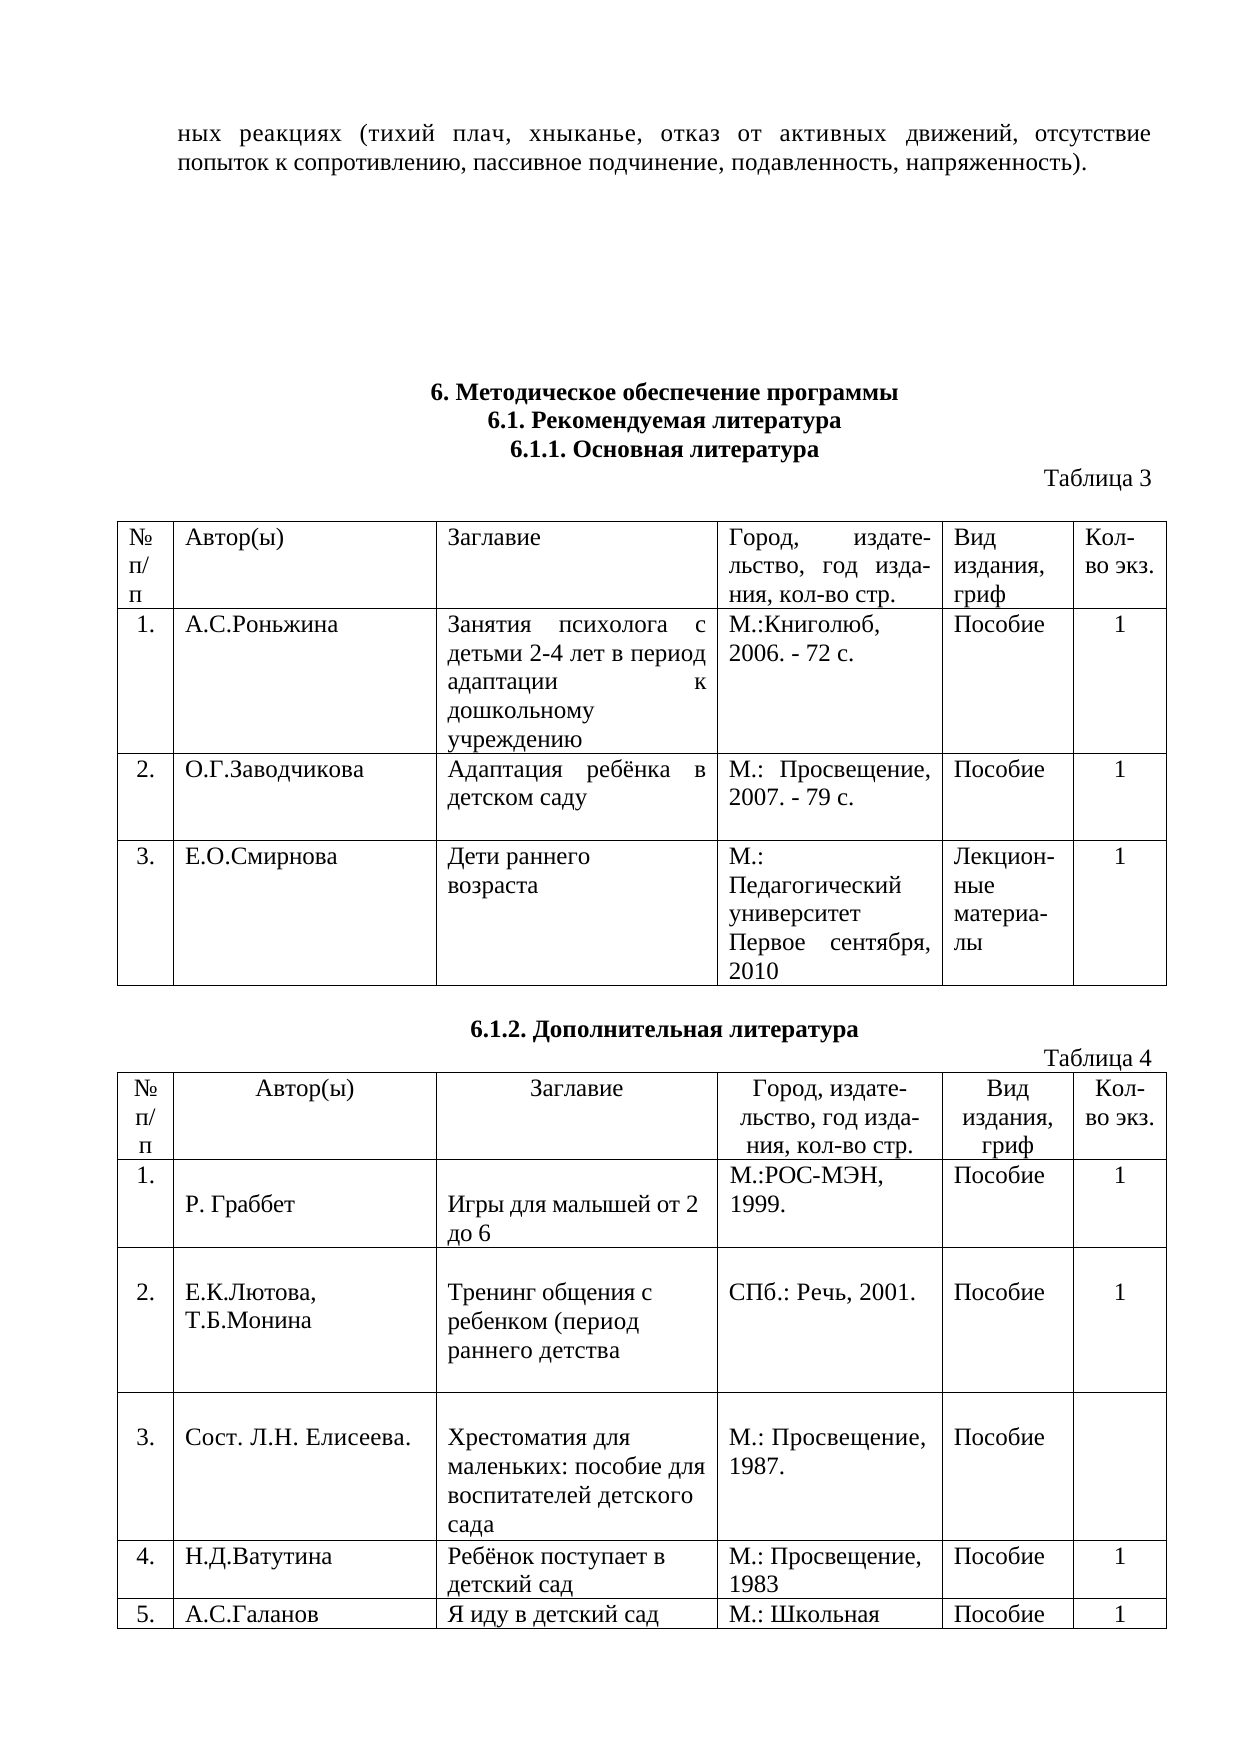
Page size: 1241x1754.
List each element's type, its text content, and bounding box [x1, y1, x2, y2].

text 6.1. Рекомендуемая литература [177, 406, 1152, 434]
table_header Заглавие [437, 522, 717, 608]
table_header № п/п [118, 522, 173, 608]
table_cell 1 [1074, 1541, 1166, 1598]
text 6.1.2. Дополнительная литература [177, 1014, 1152, 1043]
table_cell Занятия психолога с детьми 2-4 лет в период адаптации к дошкольному учреждению [437, 609, 717, 753]
table_cell Р. Граббет [174, 1160, 436, 1247]
table_header Город, издате-льство, год изда-ния, кол-во стр. [718, 1073, 942, 1159]
table_cell О.Г.Заводчикова [174, 754, 436, 840]
table_cell А.С.Галанов [174, 1599, 436, 1628]
table_cell Е.К.Лютова, Т.Б.Монина [174, 1248, 436, 1392]
table_cell Лекцион-ные материа-лы [943, 841, 1073, 985]
table_header Вид издания, гриф [943, 522, 1073, 608]
text Таблица 3 [177, 463, 1152, 492]
table_header Кол-во экз. [1074, 522, 1166, 608]
table_cell [1074, 1393, 1166, 1540]
table_cell 4. [118, 1541, 173, 1598]
table_header Кол-во экз. [1074, 1073, 1166, 1159]
table_header Автор(ы) [174, 1073, 436, 1159]
table_cell Я иду в детский сад [437, 1599, 717, 1628]
table_cell Сост. Л.Н. Елисеева. [174, 1393, 436, 1540]
table_cell Тренинг общения с ребенком (период раннего детства [437, 1248, 717, 1392]
table_cell Пособие [943, 1393, 1073, 1540]
text 6. Методическое обеспечение программы [177, 377, 1152, 406]
table_cell Пособие [943, 1541, 1073, 1598]
table_cell 3. [118, 1393, 173, 1540]
table_cell 1 [1074, 841, 1166, 985]
table_cell М.: Просвещение, 1987. [718, 1393, 942, 1540]
table_cell 2. [118, 754, 173, 840]
table_cell 1 [1074, 1599, 1166, 1628]
table_header Заглавие [437, 1073, 717, 1159]
table_cell Е.О.Смирнова [174, 841, 436, 985]
table_cell М.:Книголюб, 2006. - 72 с. [718, 609, 942, 753]
table_cell 1 [1074, 609, 1166, 753]
table_cell М.: Просвещение, 2007. - 79 с. [718, 754, 942, 840]
table_header № п/п [118, 1073, 173, 1159]
text 6.1.1. Основная литература [177, 434, 1152, 463]
table_cell 3. [118, 841, 173, 985]
table_cell Игры для малышей от 2 до 6 [437, 1160, 717, 1247]
text Таблица 4 [177, 1043, 1152, 1072]
table_header Автор(ы) [174, 522, 436, 608]
table_cell Н.Д.Ватутина [174, 1541, 436, 1598]
table_cell М.: Школьная пресса [718, 1599, 942, 1628]
table_cell Пособие [943, 1160, 1073, 1247]
table_cell Пособие [943, 1248, 1073, 1392]
table_cell Пособие [943, 609, 1073, 753]
table_cell 5. [118, 1599, 173, 1628]
table_cell 1 [1074, 754, 1166, 840]
table_cell 1. [118, 1160, 173, 1247]
table_cell Пособие [943, 754, 1073, 840]
table_cell Пособие [943, 1599, 1073, 1628]
table_cell М.:РОС-МЭН, 1999. [718, 1160, 942, 1247]
table_cell СПб.: Речь, 2001. [718, 1248, 942, 1392]
table_header Вид издания, гриф [943, 1073, 1073, 1159]
table_cell Ребёнок поступает в детский сад [437, 1541, 717, 1598]
table_cell М.: Педагогический университет Первое сентября, 2010 [718, 841, 942, 985]
table_cell 2. [118, 1248, 173, 1392]
table_cell Дети раннего возраста [437, 841, 717, 985]
table_cell 1. [118, 609, 173, 753]
table_cell Хрестоматия для маленьких: пособие для воспитателей детского сада [437, 1393, 717, 1540]
table_cell Адаптация ребёнка в детском саду [437, 754, 717, 840]
table_cell М.: Просвещение, 1983 [718, 1541, 942, 1598]
table_cell А.С.Роньжина [174, 609, 436, 753]
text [177, 118, 1151, 176]
table_header Город, издате-льство, год изда-ния, кол-во стр. [718, 522, 942, 608]
table_cell 1 [1074, 1160, 1166, 1247]
table_cell 1 [1074, 1248, 1166, 1392]
